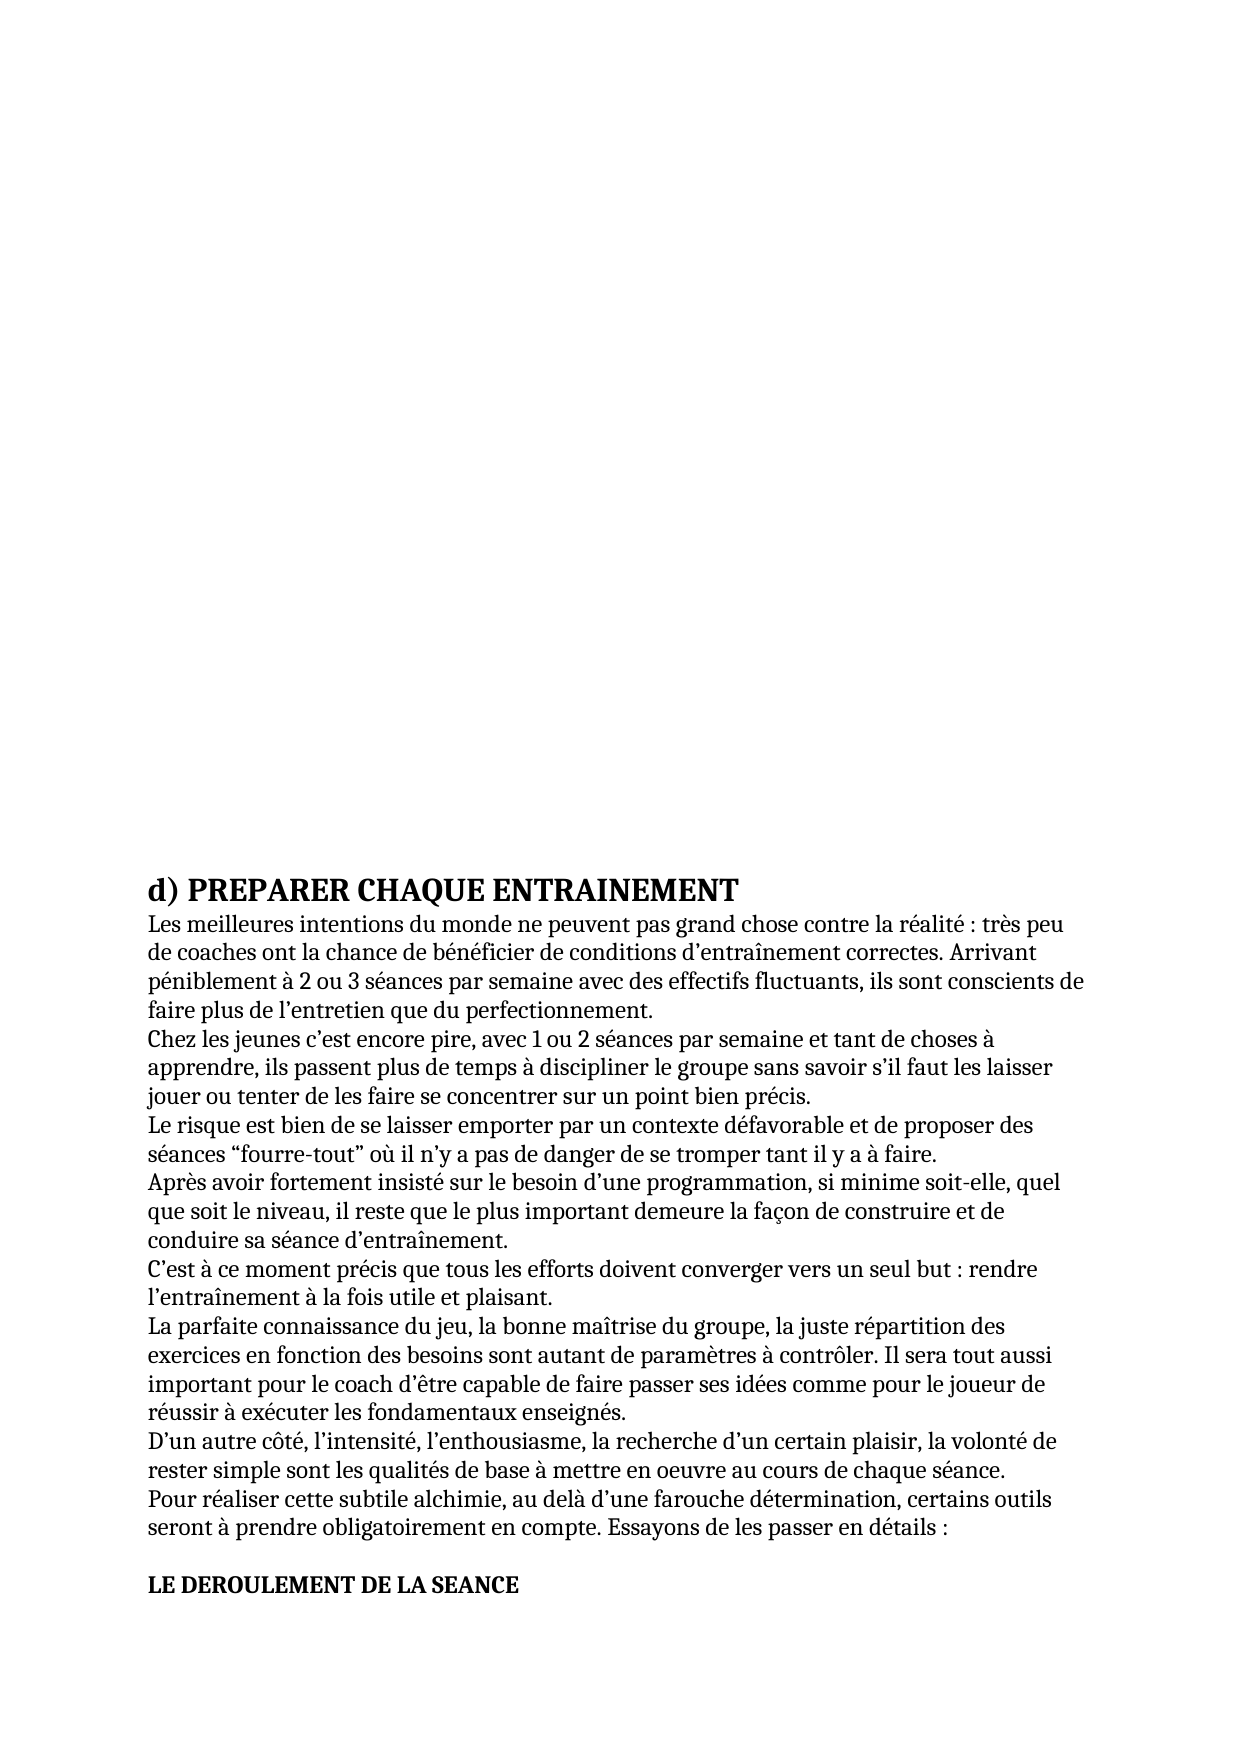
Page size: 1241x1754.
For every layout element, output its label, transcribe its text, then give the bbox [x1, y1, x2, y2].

text D’un autre côté, l’intensité, l’enthousiasme, la recherche d’un certain plaisir, la volonté de rester simple sont les qualités de base à mettre en oeuvre au cours de chaque séance. [148, 1427, 1093, 1484]
text LE DEROULEMENT DE LA SEANCE [148, 1571, 1093, 1599]
text Pour réaliser cette subtile alchimie, au delà d’une farouche détermination, certains outils seront à prendre obligatoirement en compte. Essayons de les passer en détails : [148, 1484, 1093, 1542]
text l’entraînement à la fois utile et plaisant. [148, 1283, 1093, 1312]
text d) PREPARER CHAQUE ENTRAINEMENT [148, 871, 1093, 909]
text C’est à ce moment précis que tous les efforts doivent converger vers un seul but : rendre [148, 1254, 1093, 1283]
text Les meilleures intentions du monde ne peuvent pas grand chose contre la réalité : très peu de coaches ont la chance de bénéficier de conditions d’entraînement correctes. Arrivant péniblement à 2 ou 3 séances par semaine avec des effectifs fluctuants, ils sont conscients de faire plus de l’entretien que du perfectionnement. [148, 909, 1093, 1024]
text Chez les jeunes c’est encore pire, avec 1 ou 2 séances par semaine et tant de choses à apprendre, ils passent plus de temps à discipliner le groupe sans savoir s’il faut les laisser jouer ou tenter de les faire se concentrer sur un point bien précis. [148, 1024, 1093, 1111]
text Après avoir fortement insisté sur le besoin d’une programmation, si minime soit-elle, quel que soit le niveau, il reste que le plus important demeure la façon de construire et de conduire sa séance d’entraînement. [148, 1168, 1093, 1254]
text La parfaite connaissance du jeu, la bonne maîtrise du groupe, la juste répartition des exercices en fonction des besoins sont autant de paramètres à contrôler. Il sera tout aussi important pour le coach d’être capable de faire passer ses idées comme pour le joueur de réussir à exécuter les fondamentaux enseignés. [148, 1312, 1093, 1427]
text Le risque est bien de se laisser emporter par un contexte défavorable et de proposer des séances “fourre-tout” où il n’y a pas de danger de se tromper tant il y a à faire. [148, 1111, 1093, 1168]
